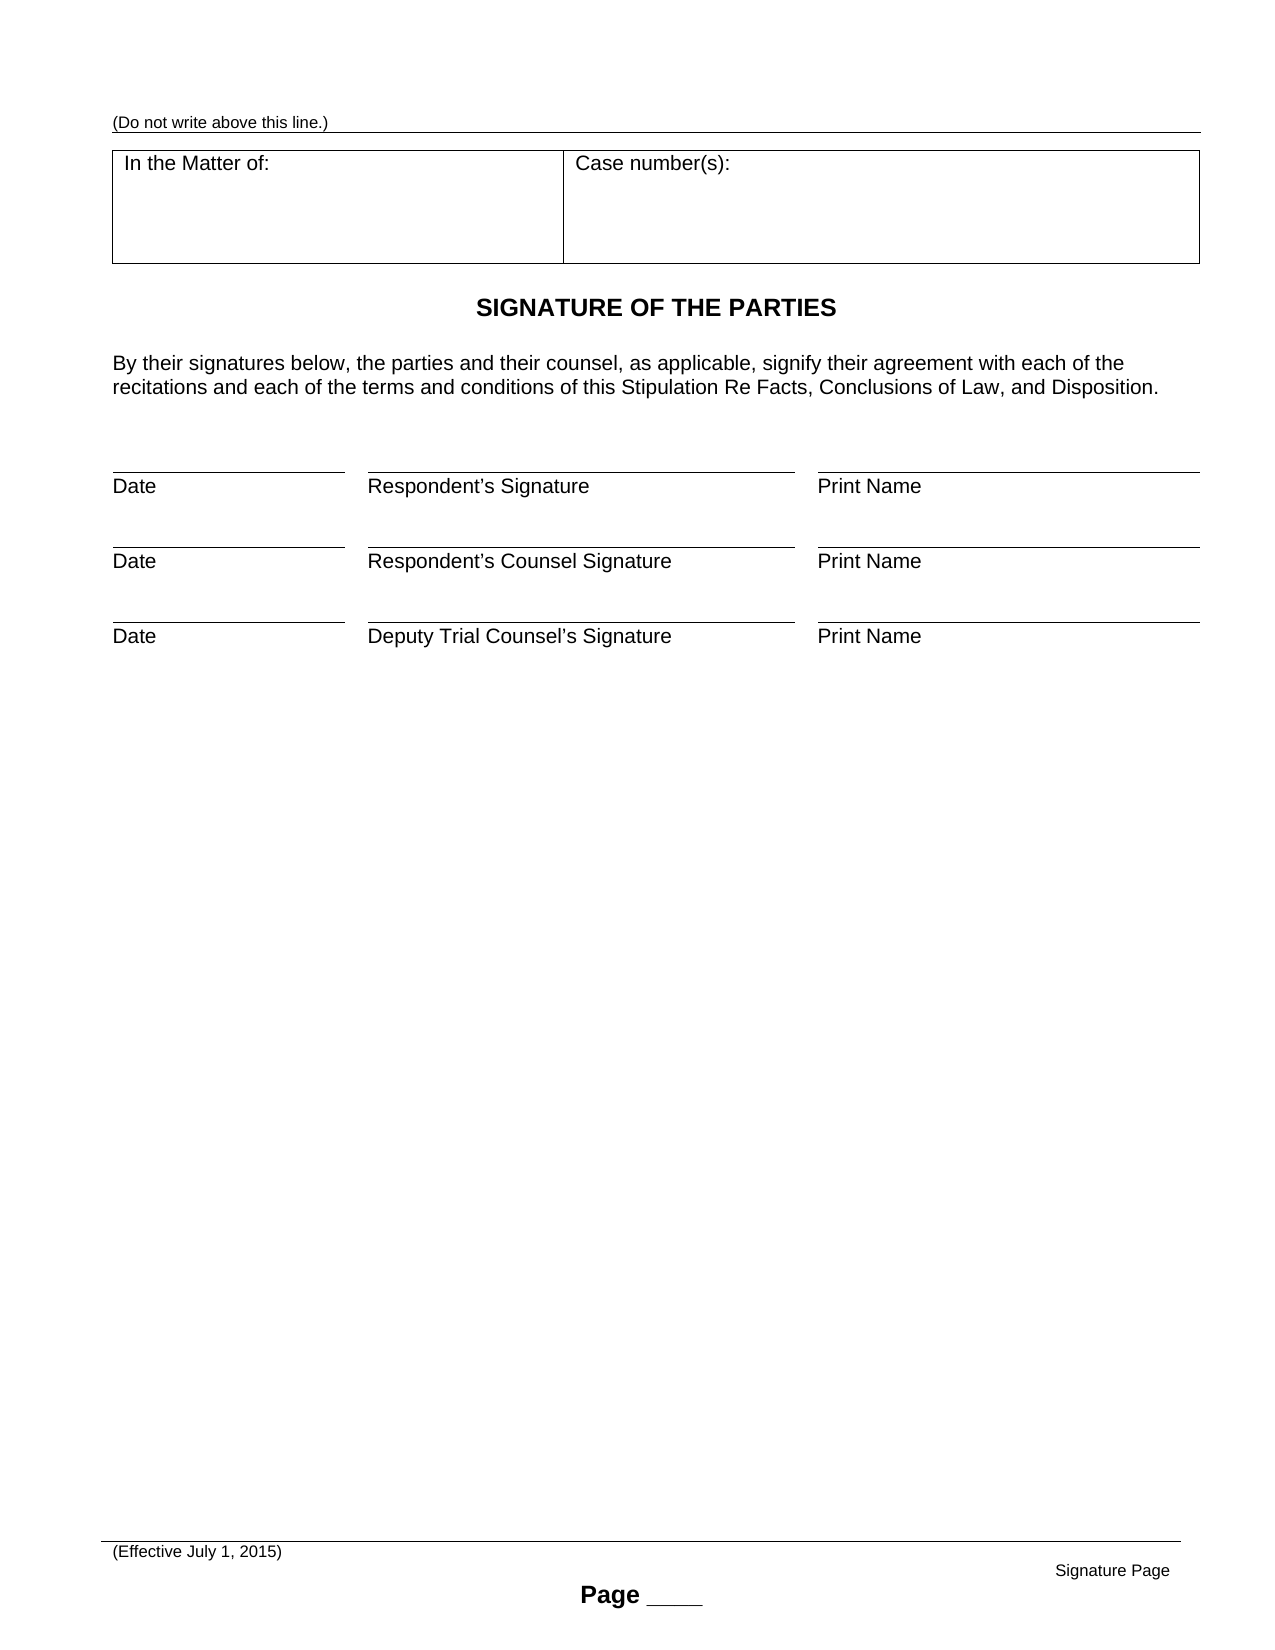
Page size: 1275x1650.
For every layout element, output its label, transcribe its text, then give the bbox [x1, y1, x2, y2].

table_cell Date [101, 521, 356, 596]
table_header Respondent’s Signature [356, 446, 806, 521]
table_header Print Name [806, 446, 1211, 521]
table_cell Date [101, 596, 356, 671]
table_cell Print Name [806, 521, 1211, 596]
table_header In the Matter of: [113, 151, 563, 263]
table_cell Respondent’s Counsel Signature [356, 521, 806, 596]
table_header Date [101, 446, 356, 521]
table_header Case number(s): [564, 151, 1199, 263]
table_cell Print Name [806, 596, 1211, 671]
text By their signatures below, the parties and their counsel, as applicable, signify their agreement with each of the recitations and each of the terms and conditions of this Stipulation Re Facts, Conclusions of Law, and Disposition. [112, 351, 1200, 398]
subtitle SIGNATURE OF THE PARTIES [112, 293, 1200, 322]
table_cell Deputy Trial Counsel’s Signature [356, 596, 806, 671]
